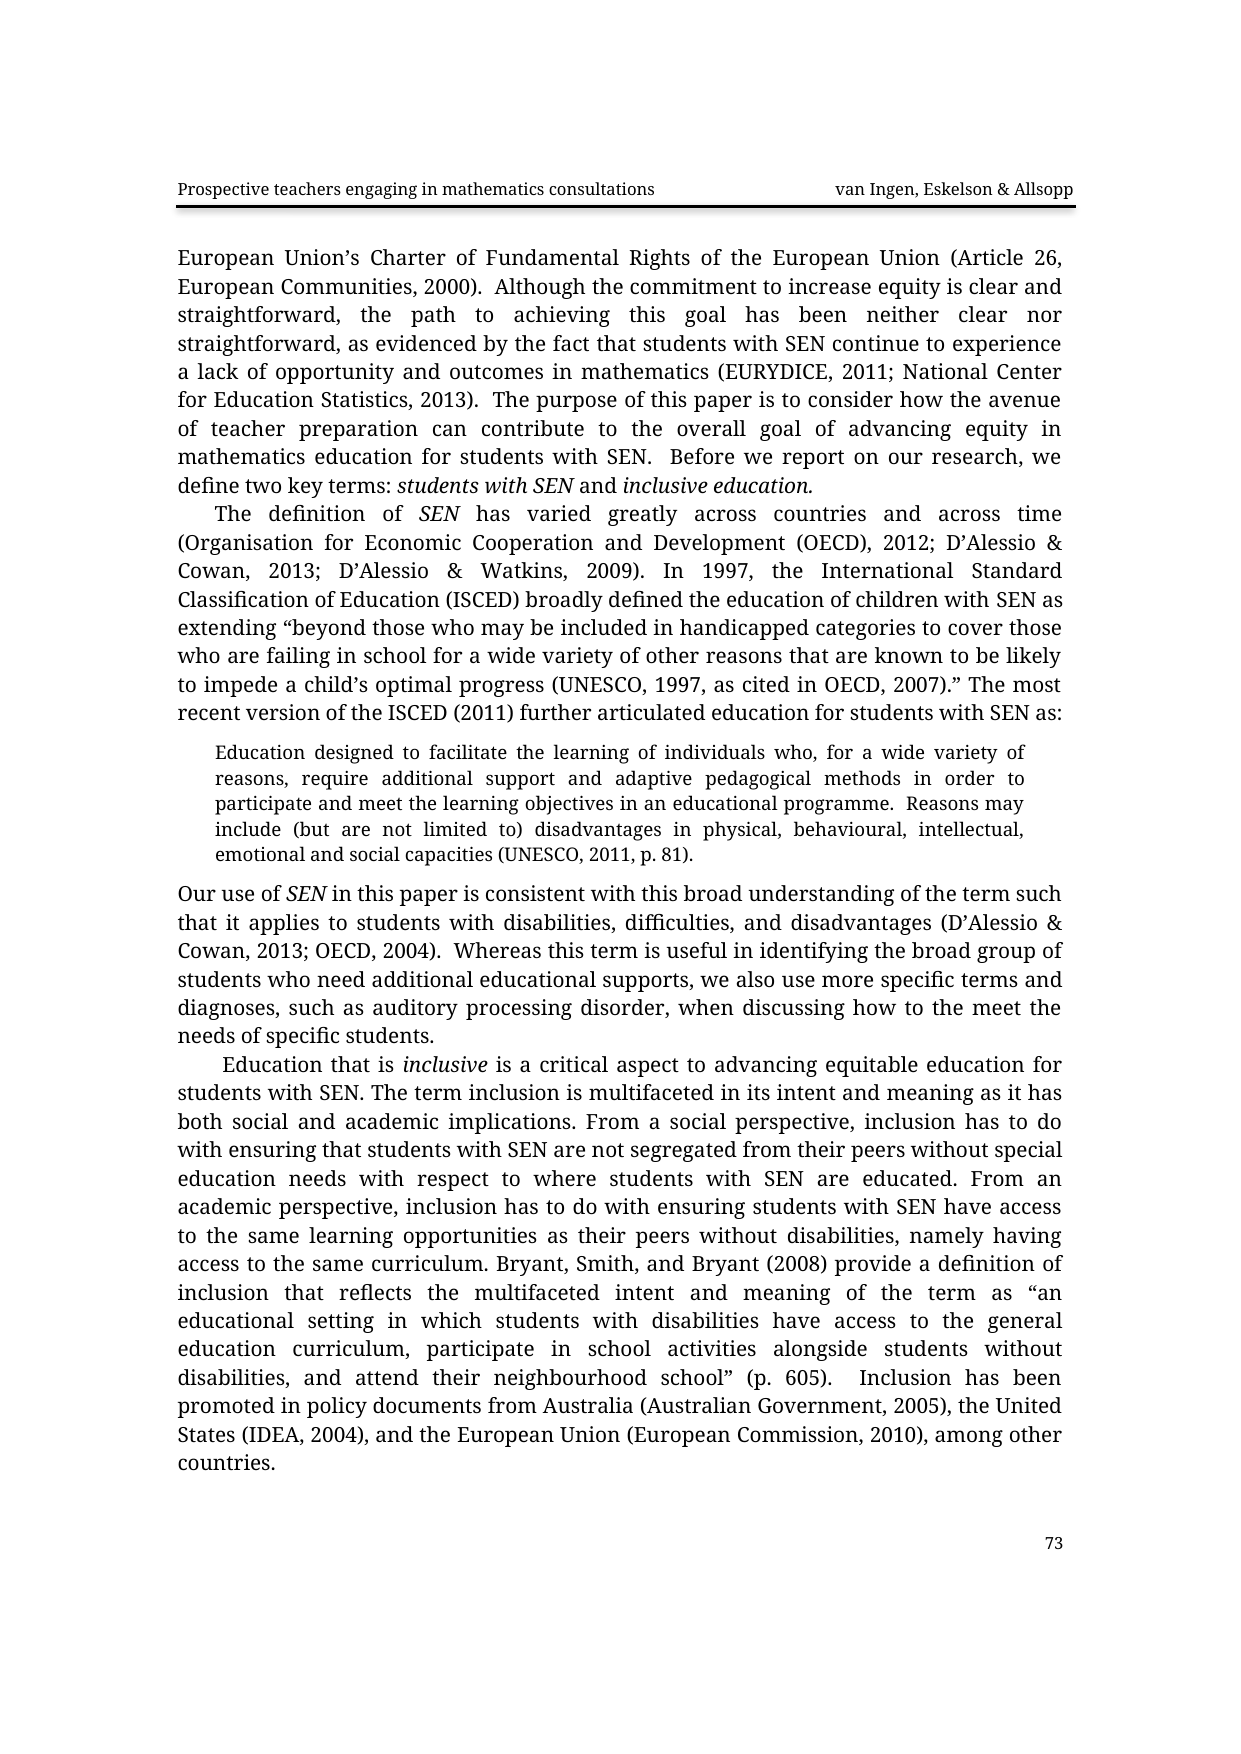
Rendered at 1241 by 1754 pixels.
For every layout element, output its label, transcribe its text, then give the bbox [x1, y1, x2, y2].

text Education designed to facilitate the learning of individuals who, for a wide variety of reasons, require additional support and adaptive pedagogical methods in order to participate and meet the learning objectives in an educational programme. Reasons may include (but are not limited to) disadvantages in physical, behavioural, intellectual, emotional and social capacities (UNESCO, 2011, p. 81). [215, 739, 1026, 867]
text The definition of SEN has varied greatly across countries and across time (Organisation for Economic Cooperation and Development (OECD), 2012; D’Alessio & Cowan, 2013; D’Alessio & Watkins, 2009). In 1997, the International Standard Classification of Education (ISCED) broadly defined the education of children with SEN as extending “beyond those who may be included in handicapped categories to cover those who are failing in school for a wide variety of other reasons that are known to be likely to impede a child’s optimal progress (UNESCO, 1997, as cited in OECD, 2007).” The most recent version of the ISCED (2011) further articulated education for students with SEN as: [177, 499, 1063, 727]
text Education that is inclusive is a critical aspect to advancing equitable education for students with SEN. The term inclusion is multifaceted in its intent and meaning as it has both social and academic implications. From a social perspective, inclusion has to do with ensuring that students with SEN are not segregated from their peers without special education needs with respect to where students with SEN are educated. From an academic perspective, inclusion has to do with ensuring students with SEN have access to the same learning opportunities as their peers without disabilities, namely having access to the same curriculum. Bryant, Smith, and Bryant (2008) provide a definition of inclusion that reflects the multifaceted intent and meaning of the term as “an educational setting in which students with disabilities have access to the general education curriculum, participate in school activities alongside students without disabilities, and attend their neighbourhood school” (p. 605). Inclusion has been promoted in policy documents from Australia (Australian Government, 2005), the United States (IDEA, 2004), and the European Union (European Commission, 2010), among other countries. [177, 1050, 1063, 1477]
text Our use of SEN in this paper is consistent with this broad understanding of the term such that it applies to students with disabilities, difficulties, and disadvantages (D’Alessio & Cowan, 2013; OECD, 2004). Whereas this term is useful in identifying the broad group of students who need additional educational supports, we also use more specific terms and diagnoses, such as auditory processing disorder, when discussing how to the meet the needs of specific students. [177, 879, 1063, 1050]
